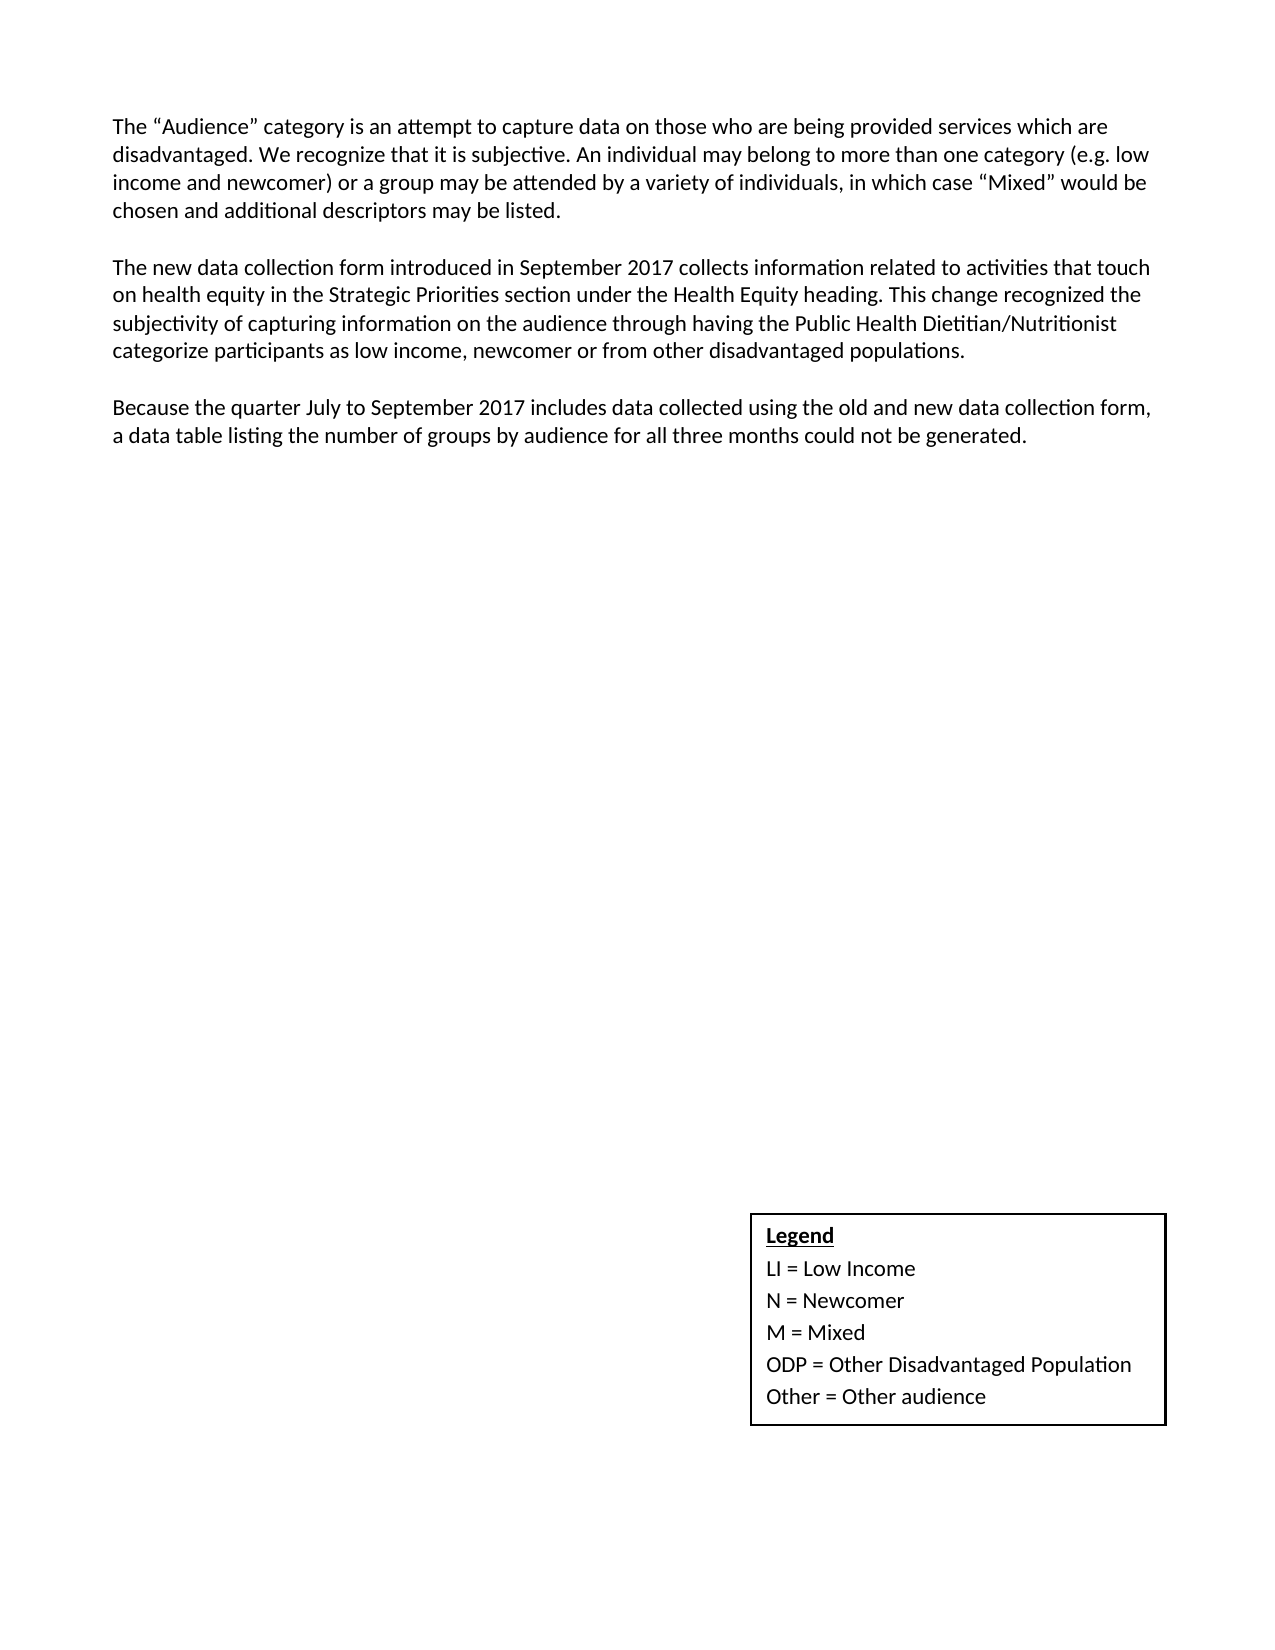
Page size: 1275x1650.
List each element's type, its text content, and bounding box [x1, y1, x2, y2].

text The “Audience” category is an attempt to capture data on those who are being provided services which are disadvantaged. We recognize that it is subjective. An individual may belong to more than one category (e.g. low income and newcomer) or a group may be attended by a variety of individuals, in which case “Mixed” would be chosen and additional descriptors may be listed. [112, 112, 1162, 224]
text Because the quarter July to September 2017 includes data collected using the old and new data collection form, a data table listing the number of groups by audience for all three months could not be generated. [112, 393, 1162, 449]
text The new data collection form introduced in September 2017 collects information related to activities that touch on health equity in the Strategic Priorities section under the Health Equity heading. This change recognized the subjectivity of capturing information on the audience through having the Public Health Dietitian/Nutritionist categorize participants as low income, newcomer or from other disadvantaged populations. [112, 253, 1162, 365]
